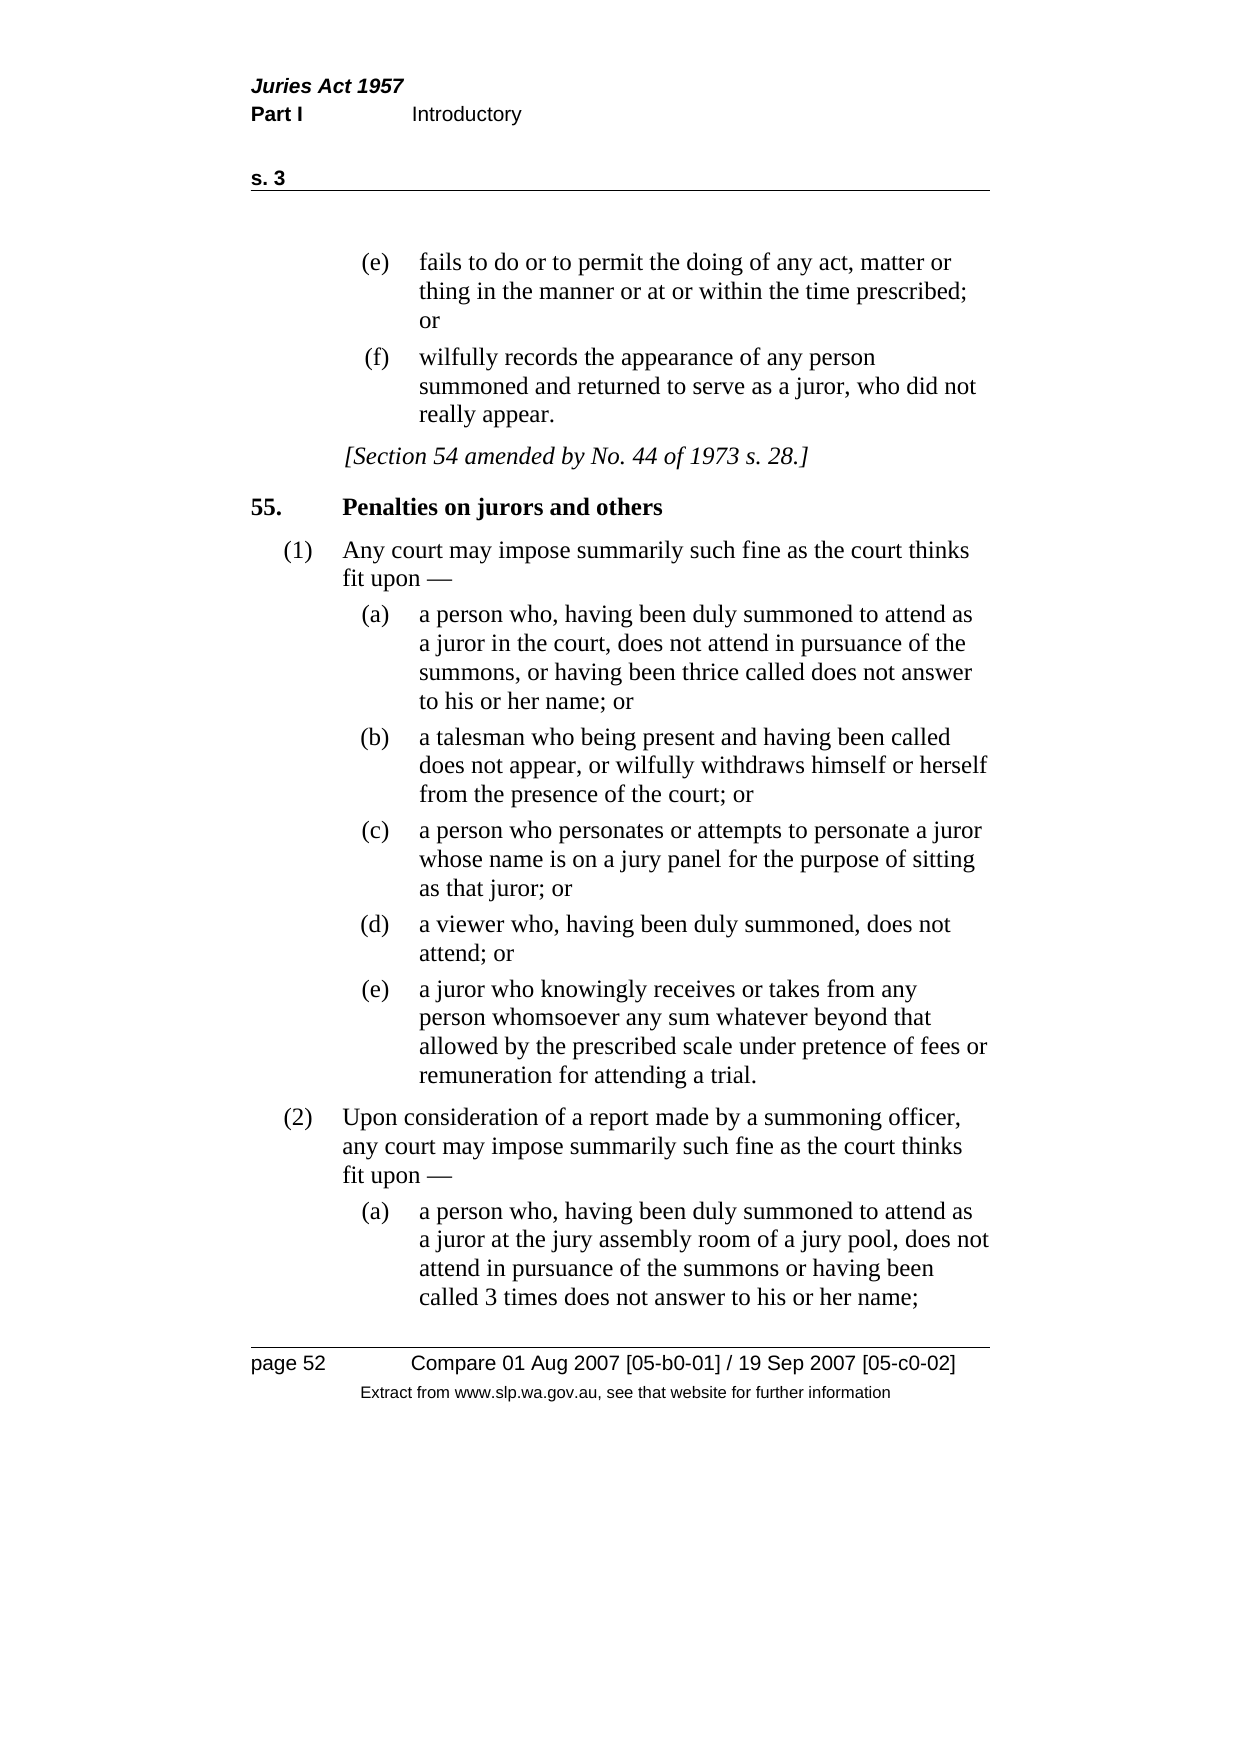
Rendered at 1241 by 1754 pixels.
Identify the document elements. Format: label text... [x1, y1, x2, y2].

text [Section 54 amended by No. 44 of 1973 s. 28.] [251, 441, 990, 469]
text (c) a person who personates or attempts to personate a juror whose name is on a jury panel for the purpose of sitting as that juror; or [251, 815, 990, 902]
text (1) Any court may impose summarily such fine as the court thinks fit upon — [251, 535, 990, 592]
subtitle 55. Penalties on jurors and others [251, 492, 990, 521]
text (b) a talesman who being present and having been called does not appear, or wilfully withdraws himself or herself from the presence of the court; or [251, 722, 990, 808]
text (2) Upon consideration of a report made by a summoning officer, any court may impose summarily such fine as the court thinks fit upon — [251, 1102, 990, 1188]
text (a) a person who, having been duly summoned to attend as a juror in the court, does not attend in pursuance of the summons, or having been thrice called does not answer to his or her name; or [251, 599, 990, 714]
text (e) a juror who knowingly receives or takes from any person whomsoever any sum whatever beyond that allowed by the prescribed scale under pretence of fees or remuneration for attending a trial. [251, 974, 990, 1089]
text (e) fails to do or to permit the doing of any act, matter or thing in the manner or at or within the time prescribed; or [251, 247, 990, 334]
text (a) a person who, having been duly summoned to attend as a juror at the jury assembly room of a jury pool, does not attend in pursuance of the summons or having been called 3 times does not answer to his or her name; [251, 1196, 990, 1311]
text (d) a viewer who, having been duly summoned, does not attend; or [251, 909, 990, 966]
text (f) wilfully records the appearance of any person summoned and returned to serve as a juror, who did not really appear. [251, 342, 990, 428]
